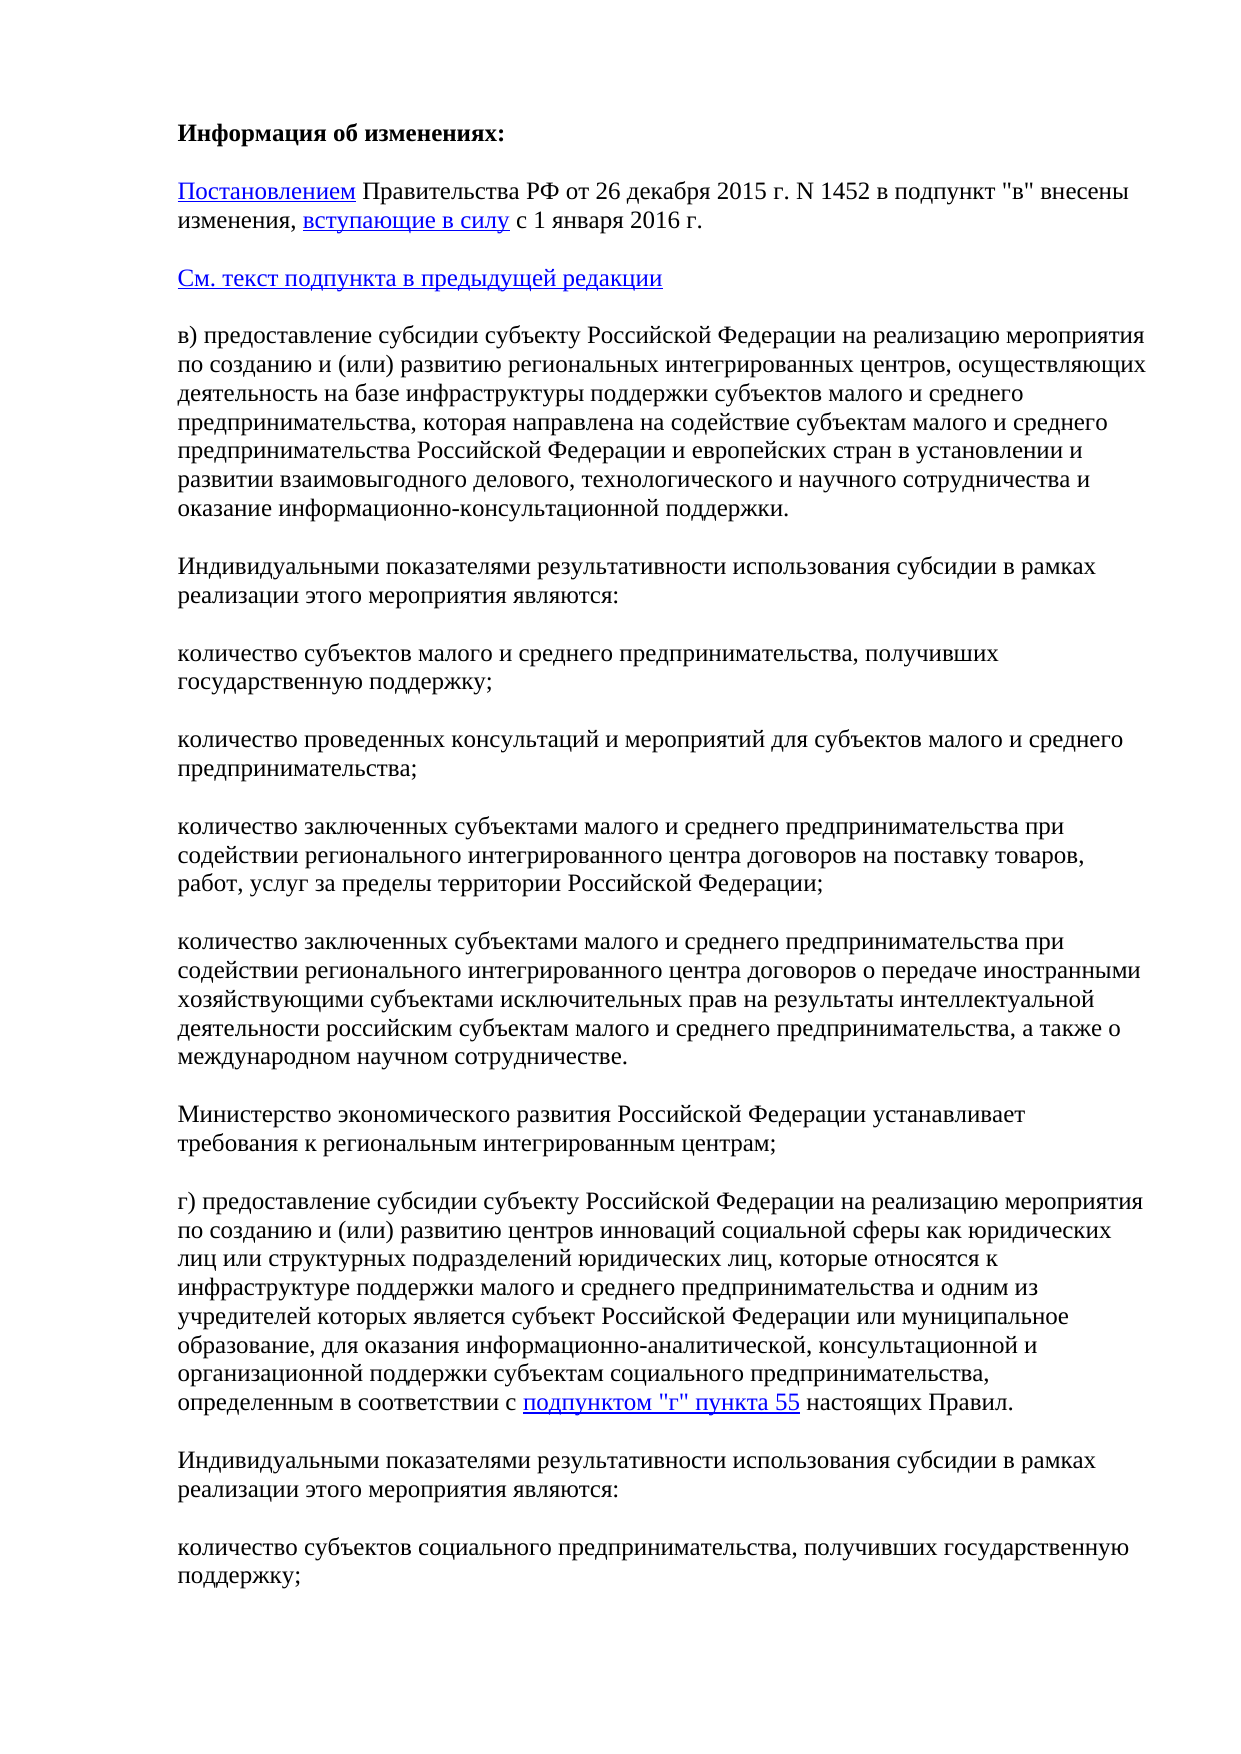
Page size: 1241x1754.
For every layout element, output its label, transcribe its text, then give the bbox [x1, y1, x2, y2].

text в) предоставление субсидии субъекту Российской Федерации на реализацию мероприятия по созданию и (или) развитию региональных интегрированных центров, осуществляющих деятельность на базе инфраструктуры поддержки субъектов малого и среднего предпринимательства, которая направлена на содействие субъектам малого и среднего предпринимательства Российской Федерации и европейских стран в установлении и развитии взаимовыгодного делового, технологического и научного сотрудничества и оказание информационно-консультационной поддержки. [177, 321, 1152, 522]
text г) предоставление субсидии субъекту Российской Федерации на реализацию мероприятия по созданию и (или) развитию центров инноваций социальной сферы как юридических лиц или структурных подразделений юридических лиц, которые относятся к инфраструктуре поддержки малого и среднего предпринимательства и одним из учредителей которых является субъект Российской Федерации или муниципальное образование, для оказания информационно-аналитической, консультационной и организационной поддержки субъектам социального предпринимательства, определенным в соответствии с подпунктом "г" пункта 55 настоящих Правил. [177, 1186, 1152, 1416]
text количество проведенных консультаций и мероприятий для субъектов малого и среднего предпринимательства; [177, 724, 1152, 782]
text количество субъектов малого и среднего предпринимательства, получивших государственную поддержку; [177, 638, 1152, 695]
text Индивидуальными показателями результативности использования субсидии в рамках реализации этого мероприятия являются: [177, 551, 1152, 608]
text количество заключенных субъектами малого и среднего предпринимательства при содействии регионального интегрированного центра договоров на поставку товаров, работ, услуг за пределы территории Российской Федерации; [177, 811, 1152, 897]
text Постановлением Правительства РФ от 26 декабря 2015 г. N 1452 в подпункт "в" внесены изменения, вступающие в силу с 1 января 2016 г. [177, 176, 1152, 233]
text количество заключенных субъектами малого и среднего предпринимательства при содействии регионального интегрированного центра договоров о передаче иностранными хозяйствующими субъектами исключительных прав на результаты интеллектуальной деятельности российским субъектам малого и среднего предпринимательства, а также о международном научном сотрудничестве. [177, 926, 1152, 1070]
text Индивидуальными показателями результативности использования субсидии в рамках реализации этого мероприятия являются: [177, 1445, 1152, 1503]
text См. текст подпункта в предыдущей редакции [177, 263, 1152, 291]
text количество субъектов социального предпринимательства, получивших государственную поддержку; [177, 1532, 1152, 1589]
text Информация об изменениях: [177, 118, 1152, 147]
text Министерство экономического развития Российской Федерации устанавливает требования к региональным интегрированным центрам; [177, 1099, 1152, 1157]
